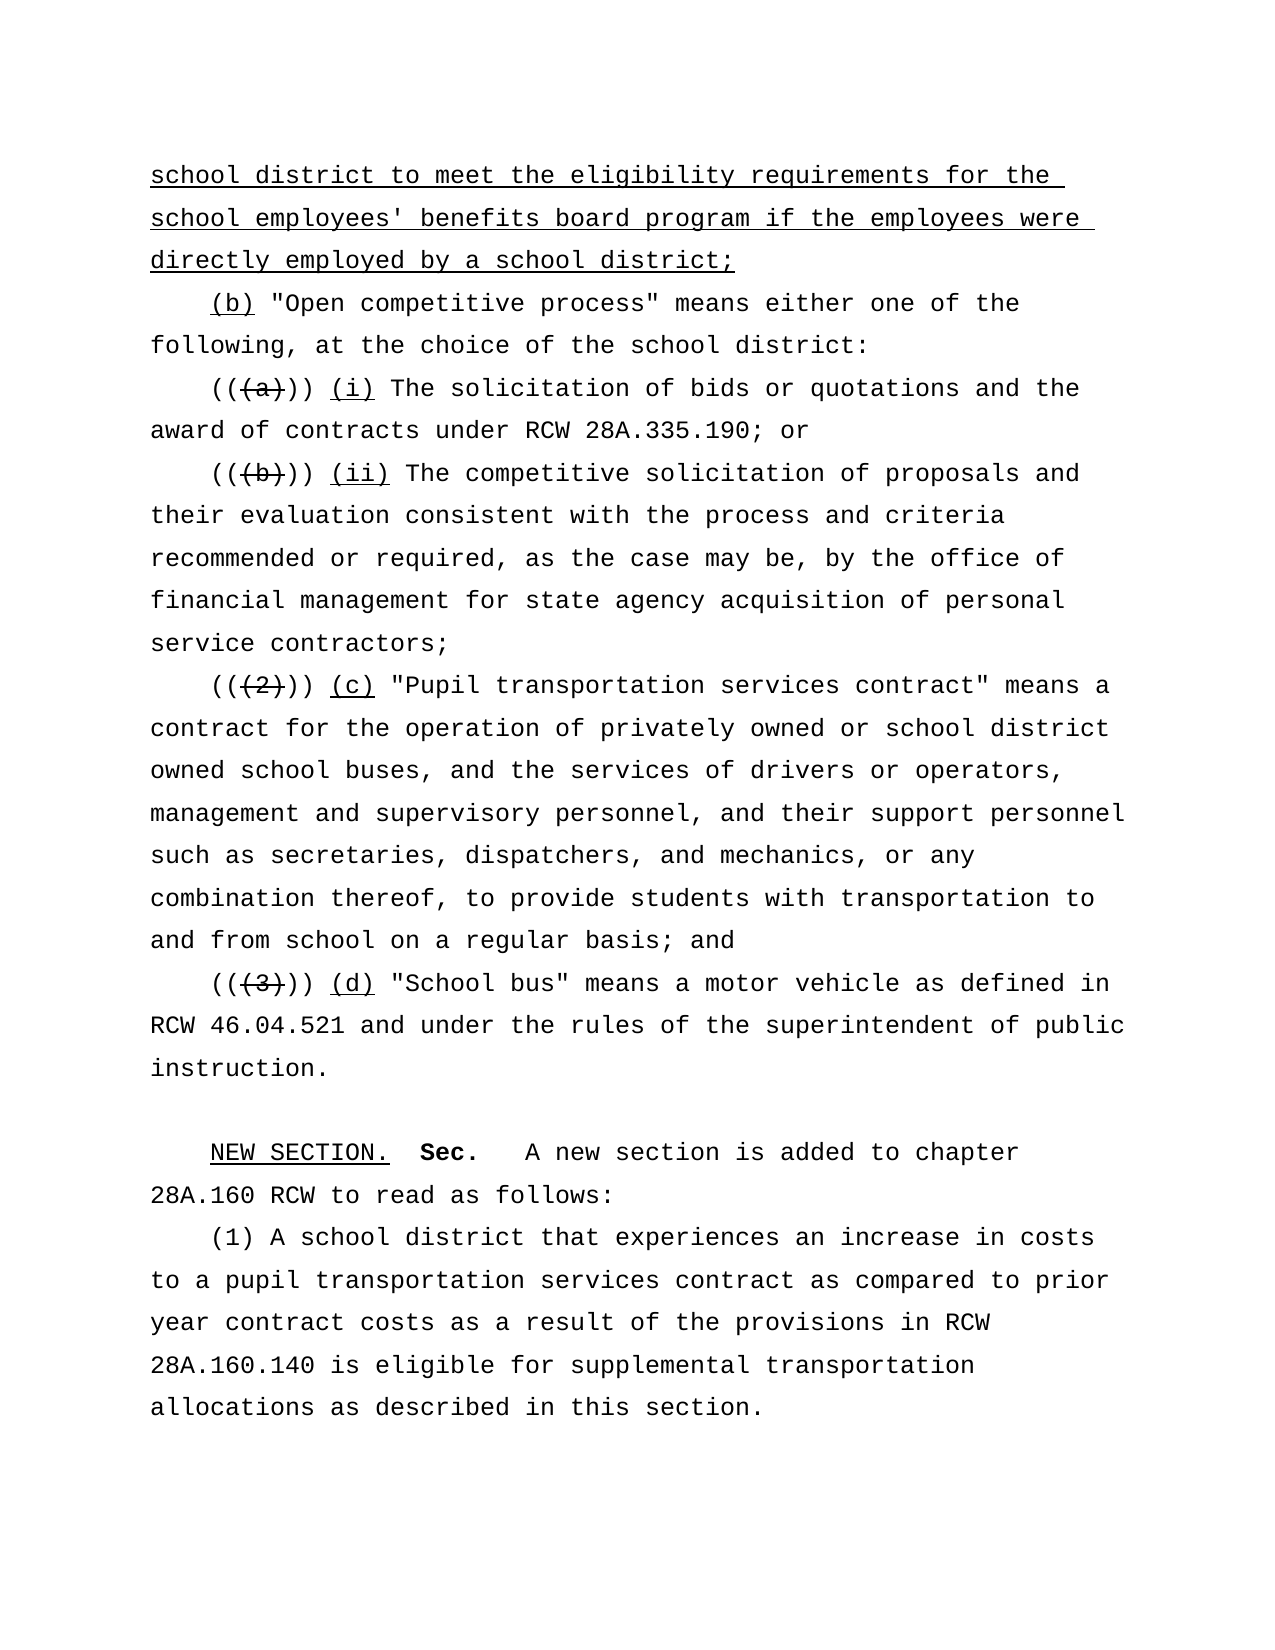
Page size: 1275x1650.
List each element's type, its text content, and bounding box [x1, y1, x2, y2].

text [150, 150, 1125, 277]
text (1) A school district that experiences an increase in costs to a pupil transportation services contract as compared to prior year contract costs as a result of the provisions in RCW 28A.160.140 is eligible for supplemental transportation allocations as described in this section. [150, 1212, 1125, 1424]
text NEW SECTION. Sec. A new section is added to chapter 28A.160 RCW to read as follows: [150, 1127, 1125, 1212]
text (b) "Open competitive process" means either one of the following, at the choice of the school district: [150, 277, 1125, 362]
text (((2))) (c) "Pupil transportation services contract" means a contract for the operation of privately owned or school district owned school buses, and the services of drivers or operators, management and supervisory personnel, and their support personnel such as secretaries, dispatchers, and mechanics, or any combination thereof, to provide students with transportation to and from school on a regular basis; and [150, 660, 1125, 957]
text (((3))) (d) "School bus" means a motor vehicle as defined in RCW 46.04.521 and under the rules of the superintendent of public instruction. [150, 957, 1125, 1085]
text (((a))) (i) The solicitation of bids or quotations and the award of contracts under RCW 28A.335.190; or [150, 362, 1125, 447]
text (((b))) (ii) The competitive solicitation of proposals and their evaluation consistent with the process and criteria recommended or required, as the case may be, by the office of financial management for state agency acquisition of personal service contractors; [150, 447, 1125, 660]
